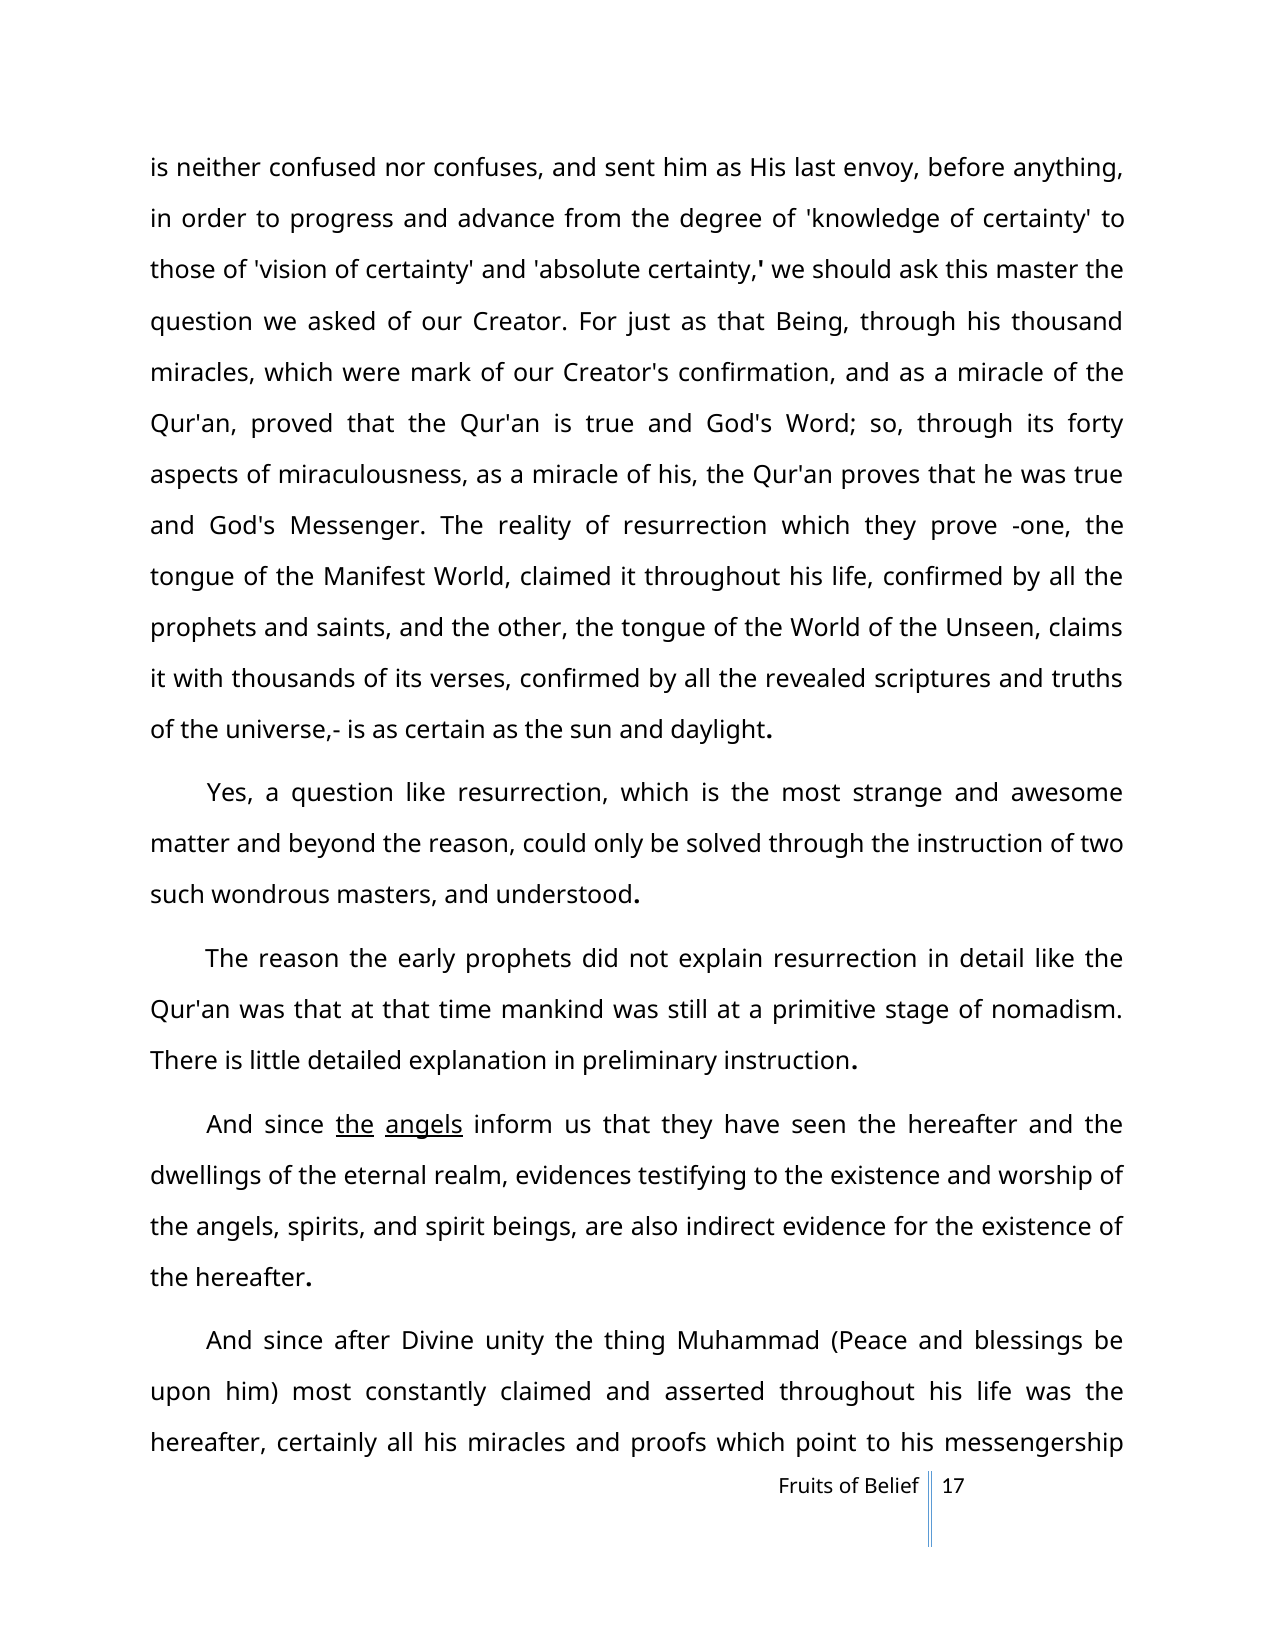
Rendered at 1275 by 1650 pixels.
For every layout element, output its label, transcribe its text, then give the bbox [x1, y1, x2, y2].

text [150, 1323, 1125, 1459]
text The reason the early prophets did not explain resurrection in detail like the Qur'an was that at that time mankind was still at a primitive stage of nomadism. There is little detailed explanation in preliminary instruction. [150, 941, 1125, 1077]
text Yes, a question like resurrection, which is the most strange and awesome matter and beyond the reason, could only be solved through the instruction of two such wondrous masters, and understood. [150, 775, 1125, 911]
text And since the angels inform us that they have seen the hereafter and the dwellings of the eternal realm, evidences testifying to the existence and worship of the angels, spirits, and spirit beings, are also indirect evidence for the existence of the hereafter. [150, 1106, 1125, 1293]
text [150, 150, 1125, 746]
